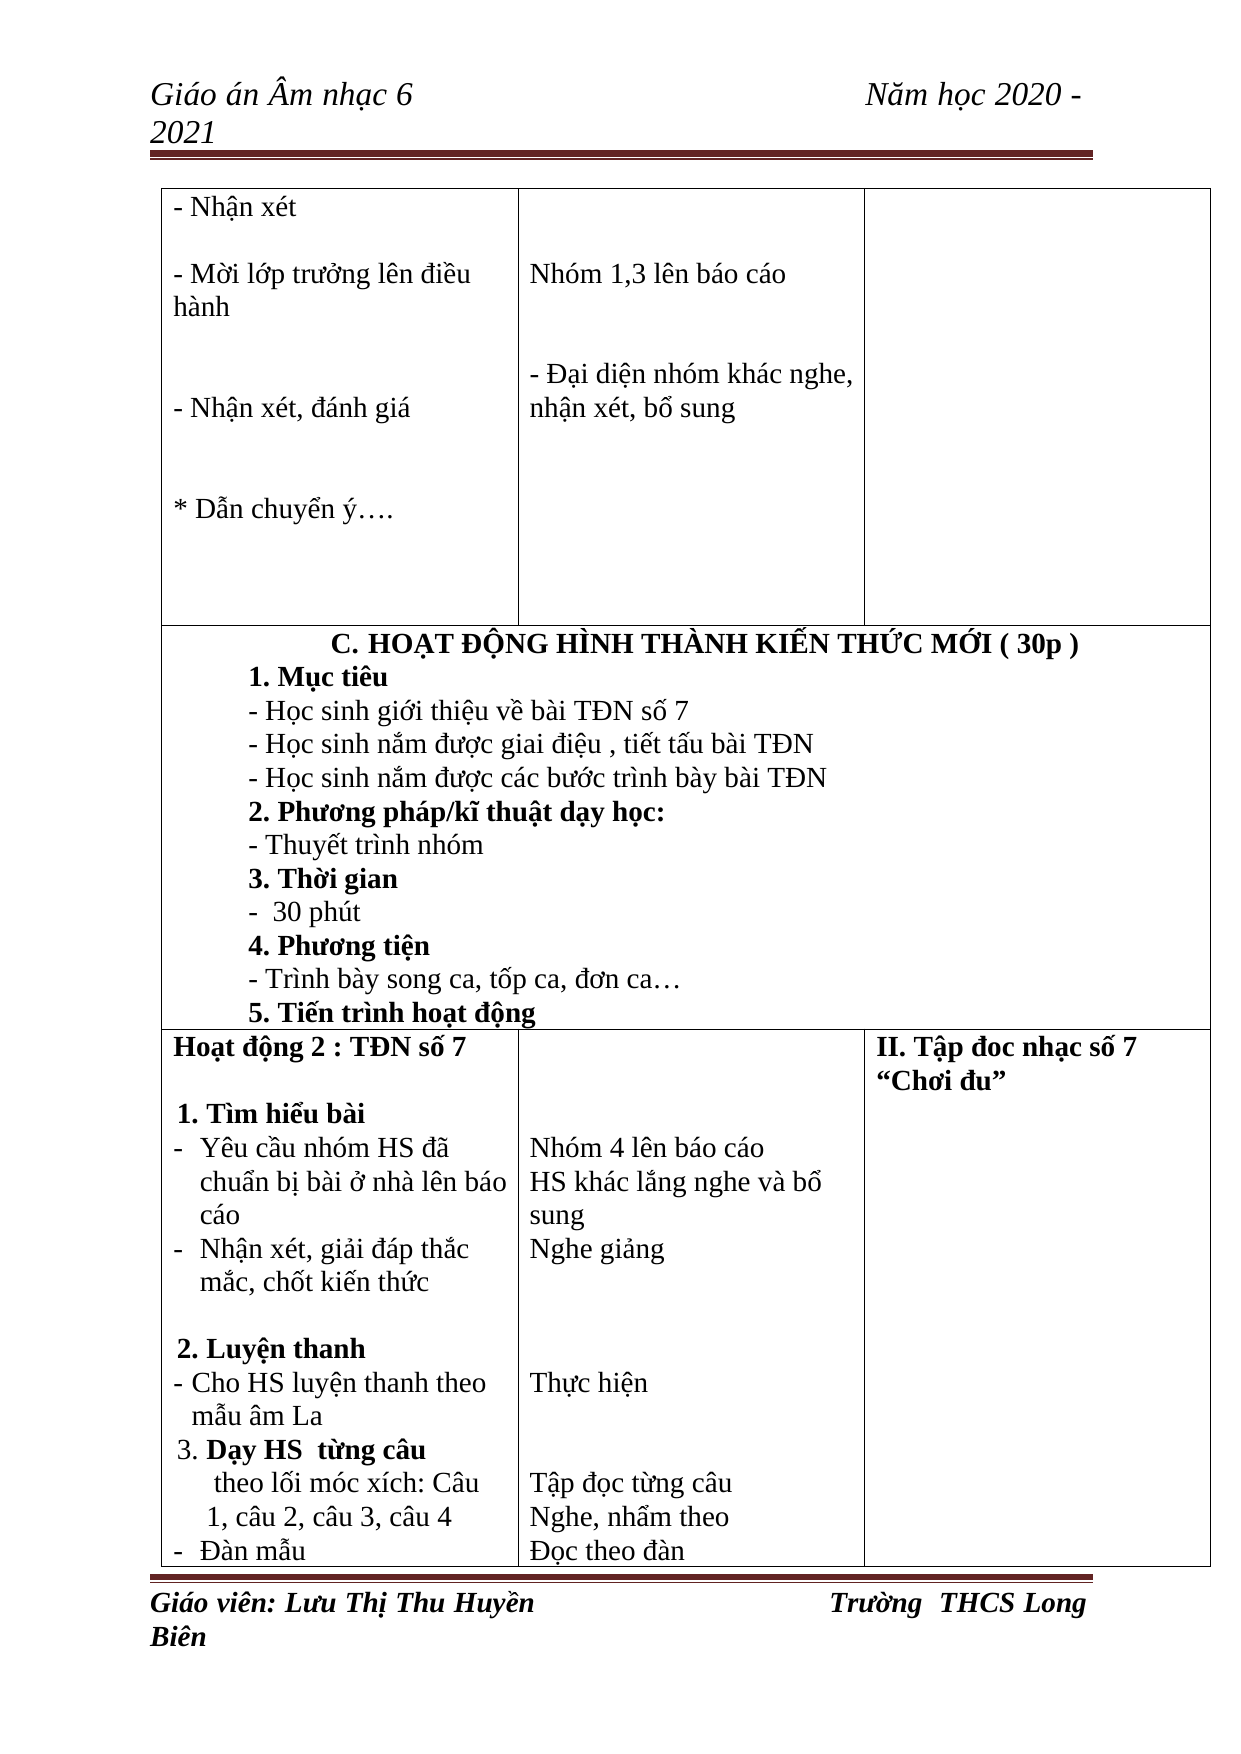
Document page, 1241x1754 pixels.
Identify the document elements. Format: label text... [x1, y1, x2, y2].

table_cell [162, 189, 518, 625]
table_cell HOẠT ĐỘNG HÌNH THÀNH KIẾN THỨC MỚI ( 30p ) 1. Mục tiêu - Học sinh giới thiệu về bài TĐN số 7 - Học sinh nắm được giai điệu , tiết tấu bài TĐN - Học sinh nắm được các bước trình bày bài TĐN 2. Phương pháp/kĩ thuật dạy học: - Thuyết trình nhóm 3. Thời gian - 30 phút 4. Phương tiện - Trình bày song ca, tốp ca, đơn ca… 5. Tiến trình hoạt động [162, 626, 1210, 1028]
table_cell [162, 1030, 518, 1566]
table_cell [865, 1030, 1210, 1566]
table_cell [865, 189, 1210, 625]
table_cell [519, 1030, 864, 1566]
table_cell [519, 189, 864, 625]
